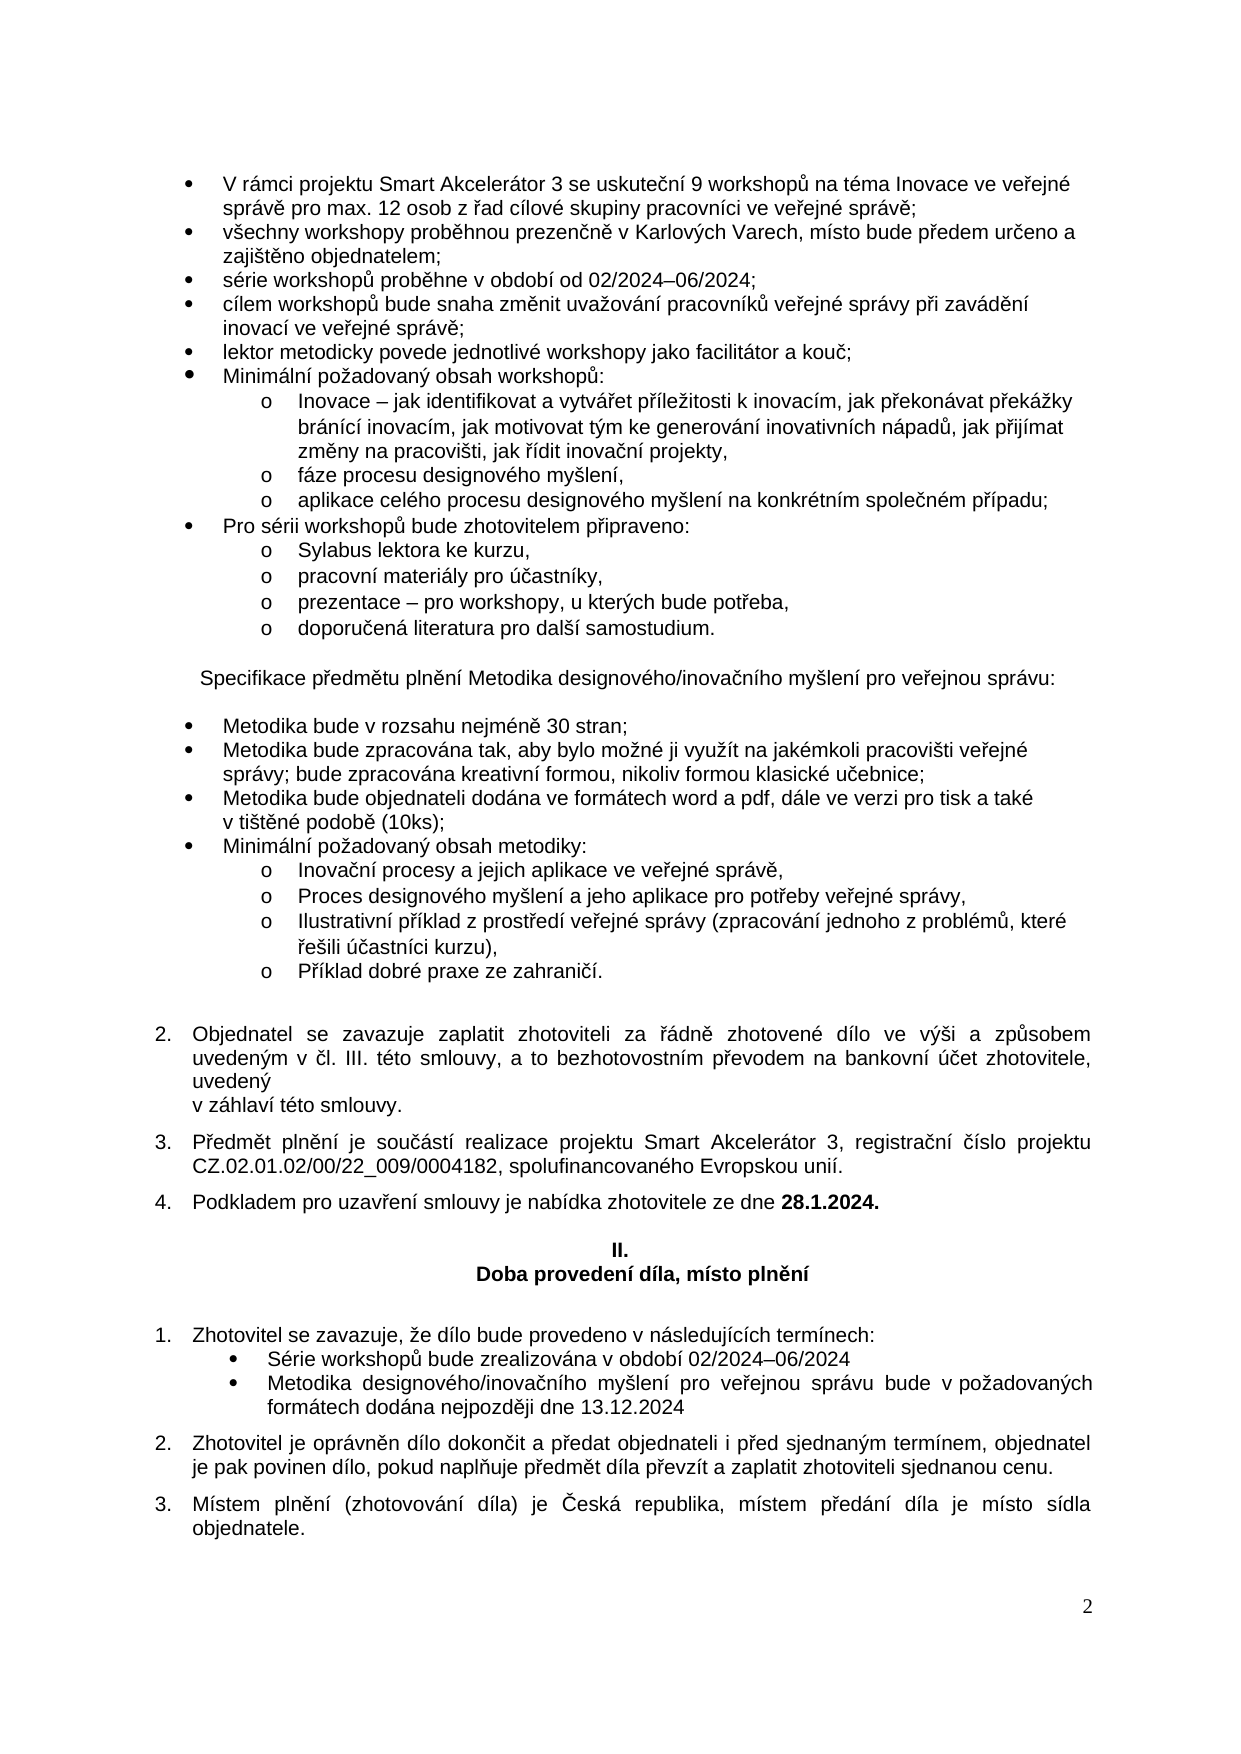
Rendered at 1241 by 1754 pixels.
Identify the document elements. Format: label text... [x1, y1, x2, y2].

list Minimální požadovaný obsah workshopů: [185, 364, 1093, 389]
list V rámci projektu Smart Akcelerátor 3 se uskuteční 9 workshopů na téma Inovace ve veřejné správě pro max. 12 osob z řad cílové skupiny pracovníci ve veřejné správě; [185, 172, 1093, 219]
list Zhotovitel se zavazuje, že dílo bude provedeno v následujících termínech: [154, 1322, 1093, 1346]
list Inovace – jak identifikovat a vytvářet příležitosti k inovacím, jak překonávat překážky bránící inovacím, jak motivovat tým ke generování inovativních nápadů, jak přijímat změny na pracovišti, jak řídit inovační projekty, [260, 389, 1093, 462]
list Série workshopů bude zrealizována v období 02/2024–06/2024 [229, 1346, 1093, 1370]
list Zhotovitel je oprávněn dílo dokončit a předat objednateli i před sjednaným termínem, objednatel je pak povinen dílo, pokud naplňuje předmět díla převzít a zaplatit zhotoviteli sjednanou cenu. [154, 1431, 1093, 1479]
list fáze procesu designového myšlení, [260, 462, 1093, 488]
list Proces designového myšlení a jeho aplikace pro potřeby veřejné správy, [260, 883, 1093, 909]
list cílem workshopů bude snaha změnit uvažování pracovníků veřejné správy při zavádění inovací ve veřejné správě; [185, 292, 1093, 340]
list Metodika bude zpracována tak, aby bylo možné ji využít na jakémkoli pracovišti veřejné správy; bude zpracována kreativní formou, nikoliv formou klasické učebnice; [185, 737, 1093, 786]
list Ilustrativní příklad z prostředí veřejné správy (zpracování jednoho z problémů, které řešili účastníci kurzu), [260, 909, 1093, 959]
list série workshopů proběhne v období od 02/2024–06/2024; [185, 268, 1093, 292]
text II. [148, 1238, 1093, 1262]
list Podkladem pro uzavření smlouvy je nabídka zhotovitele ze dne 28.1.2024. [154, 1190, 1093, 1214]
list Sylabus lektora ke kurzu, [260, 538, 1093, 564]
list Příklad dobré praxe ze zahraničí. [260, 959, 1093, 985]
list lektor metodicky povede jednotlivé workshopy jako facilitátor a kouč; [185, 340, 1093, 364]
list Inovační procesy a jejich aplikace ve veřejné správě, [260, 858, 1093, 883]
list Objednatel se zavazuje zaplatit zhotoviteli za řádně zhotovené dílo ve výši a způsobem uvedeným v čl. III. této smlouvy, a to bezhotovostním převodem na bankovní účet zhotovitele, uvedený v záhlaví této smlouvy. [154, 1021, 1093, 1117]
list Metodika bude v rozsahu nejméně 30 stran; [185, 713, 1093, 737]
list Pro sérii workshopů bude zhotovitelem připraveno: [185, 514, 1093, 538]
list Metodika bude objednateli dodána ve formátech word a pdf, dále ve verzi pro tisk a také v tištěné podobě (10ks); [185, 786, 1093, 833]
list prezentace – pro workshopy, u kterých bude potřeba, [260, 590, 1093, 616]
list doporučená literatura pro další samostudium. [260, 616, 1093, 642]
text Specifikace předmětu plnění Metodika designového/inovačního myšlení pro veřejnou správu: [148, 666, 1093, 689]
text Doba provedení díla, místo plnění [192, 1262, 1093, 1286]
list pracovní materiály pro účastníky, [260, 564, 1093, 590]
list Metodika designového/inovačního myšlení pro veřejnou správu bude v požadovaných formátech dodána nejpozději dne 13.12.2024 [229, 1370, 1093, 1418]
list Minimální požadovaný obsah metodiky: [185, 833, 1093, 858]
list Předmět plnění je součástí realizace projektu Smart Akcelerátor 3, registrační číslo projektu CZ.02.01.02/00/22_009/0004182, spolufinancovaného Evropskou unií. [154, 1130, 1093, 1178]
list aplikace celého procesu designového myšlení na konkrétním společném případu; [260, 488, 1093, 514]
list všechny workshopy proběhnou prezenčně v Karlových Varech, místo bude předem určeno a zajištěno objednatelem; [185, 219, 1093, 268]
list Místem plnění (zhotovování díla) je Česká republika, místem předání díla je místo sídla objednatele. [154, 1491, 1093, 1539]
